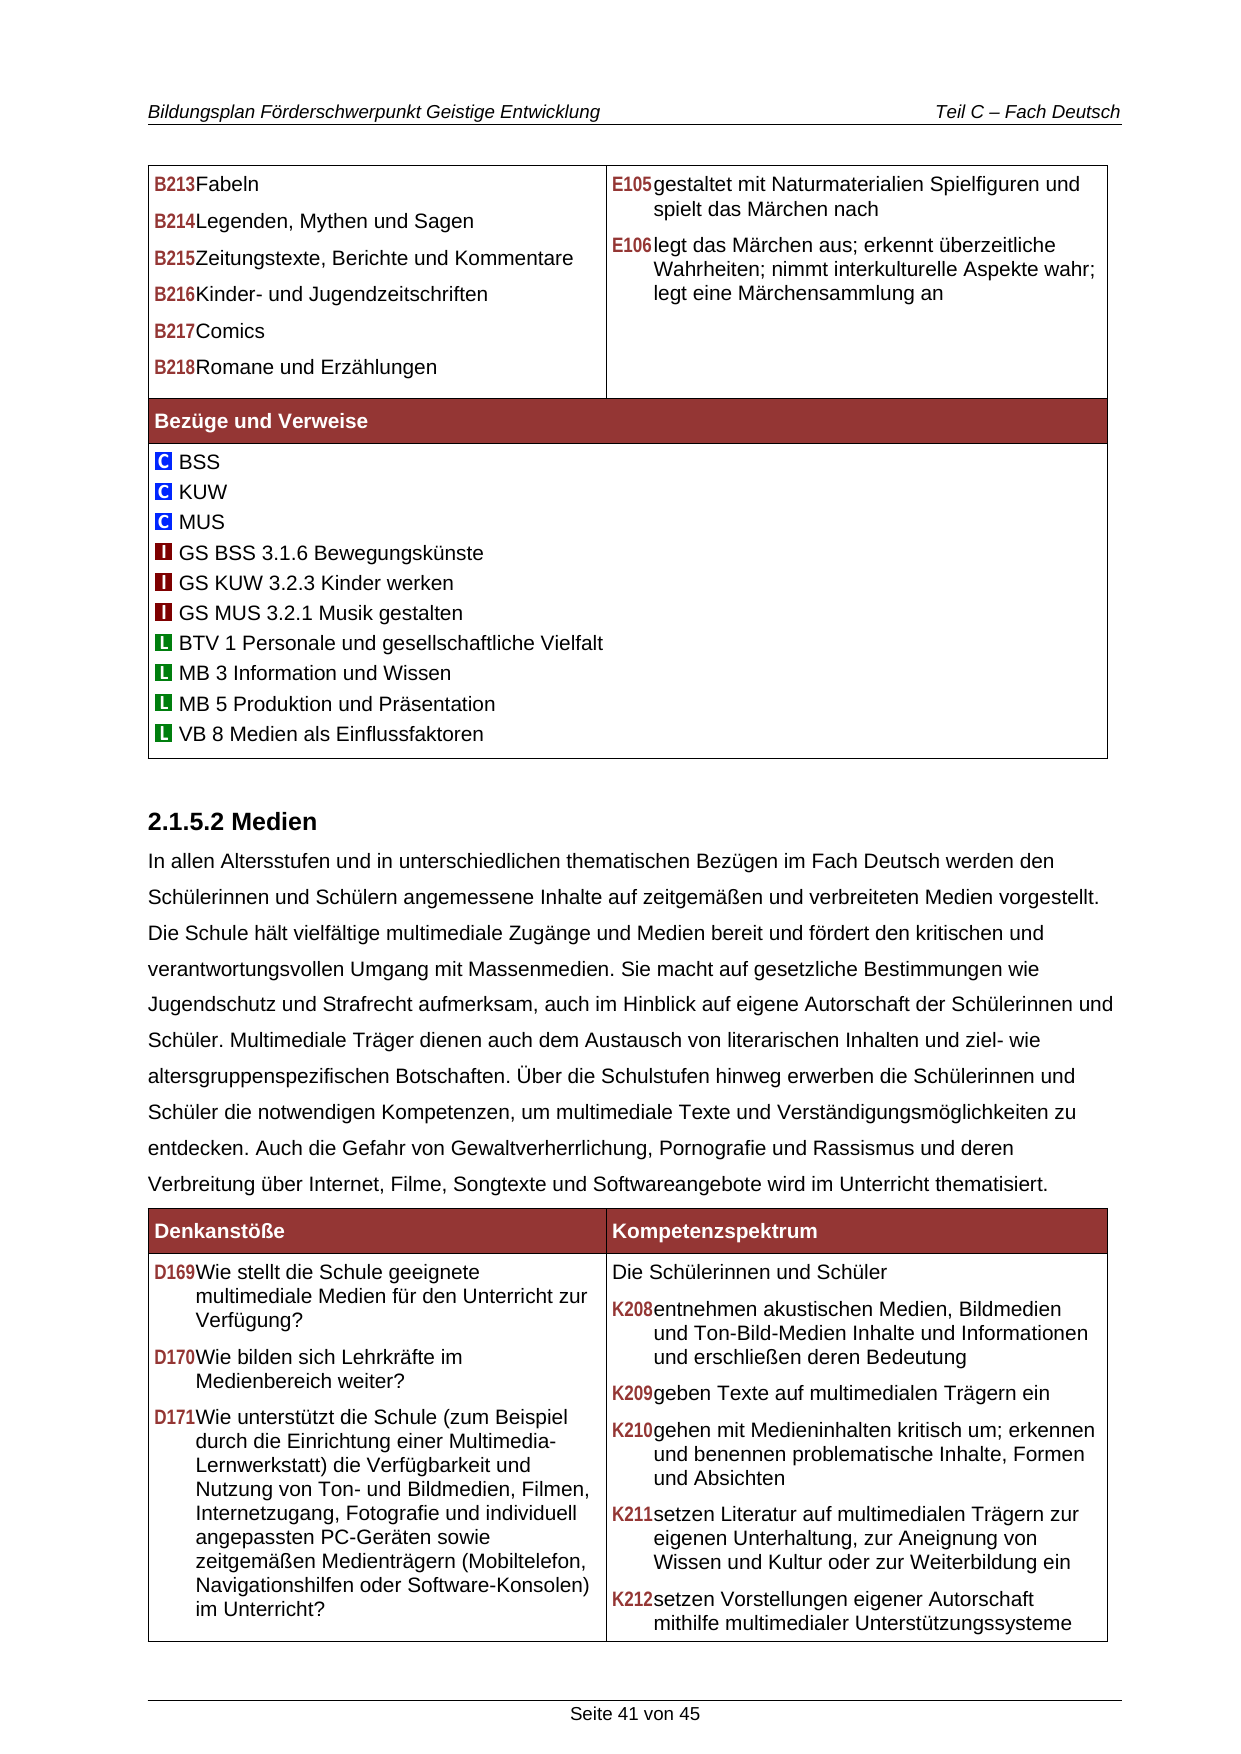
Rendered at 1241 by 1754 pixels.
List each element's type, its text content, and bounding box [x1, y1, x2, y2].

picture [155, 603, 172, 621]
table_cell Bezüge und Verweise [149, 399, 1107, 443]
table_cell BSS KUW MUS GS BSS 3.1.6 Bewegungskünste GS KUW 3.2.3 Kinder werken GS MUS 3.2.1 Musik gestalten BTV 1 Personale und gesellschaftliche Vielfalt MB 3 Information und Wissen MB 5 Produktion und Präsentation VB 8 Medien als Einflussfaktoren [149, 444, 1107, 758]
picture [155, 513, 172, 530]
table_header Kompetenzspektrum [607, 1209, 1107, 1253]
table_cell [607, 166, 1107, 398]
text In allen Altersstufen und in unterschiedlichen thematischen Bezügen im Fach Deutsch werden den Schülerinnen und Schülern angemessene Inhalte auf zeitgemäßen und verbreiteten Medien vorgestellt. Die Schule hält vielfältige multimediale Zugänge und Medien bereit und fördert den kritischen und verantwortungsvollen Umgang mit Massenmedien. Sie macht auf gesetzliche Bestimmungen wie Jugendschutz und Strafrecht aufmerksam, auch im Hinblick auf eigene Autorschaft der Schülerinnen und Schüler. Multimediale Träger dienen auch dem Austausch von literarischen Inhalten und ziel- wie altersgruppenspezifischen Botschaften. Über die Schulstufen hinweg erwerben die Schülerinnen und Schüler die notwendigen Kompetenzen, um multimediale Texte und Verständigungsmöglichkeiten zu entdecken. Auch die Gefahr von Gewaltverherrlichung, Pornografie und Rassismus und deren Verbreitung über Internet, Filme, Songtexte und Softwareangebote wird im Unterricht thematisiert. [148, 848, 1122, 1196]
text Medien [148, 807, 1122, 836]
picture [155, 573, 172, 591]
picture [155, 634, 172, 651]
picture [155, 664, 172, 681]
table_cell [607, 1254, 1107, 1641]
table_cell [149, 166, 606, 398]
picture [155, 694, 172, 711]
table_header Denkanstöße [149, 1209, 606, 1253]
picture [155, 483, 172, 500]
picture [155, 724, 172, 742]
picture [155, 543, 172, 560]
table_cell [149, 1254, 606, 1641]
picture [155, 452, 172, 470]
